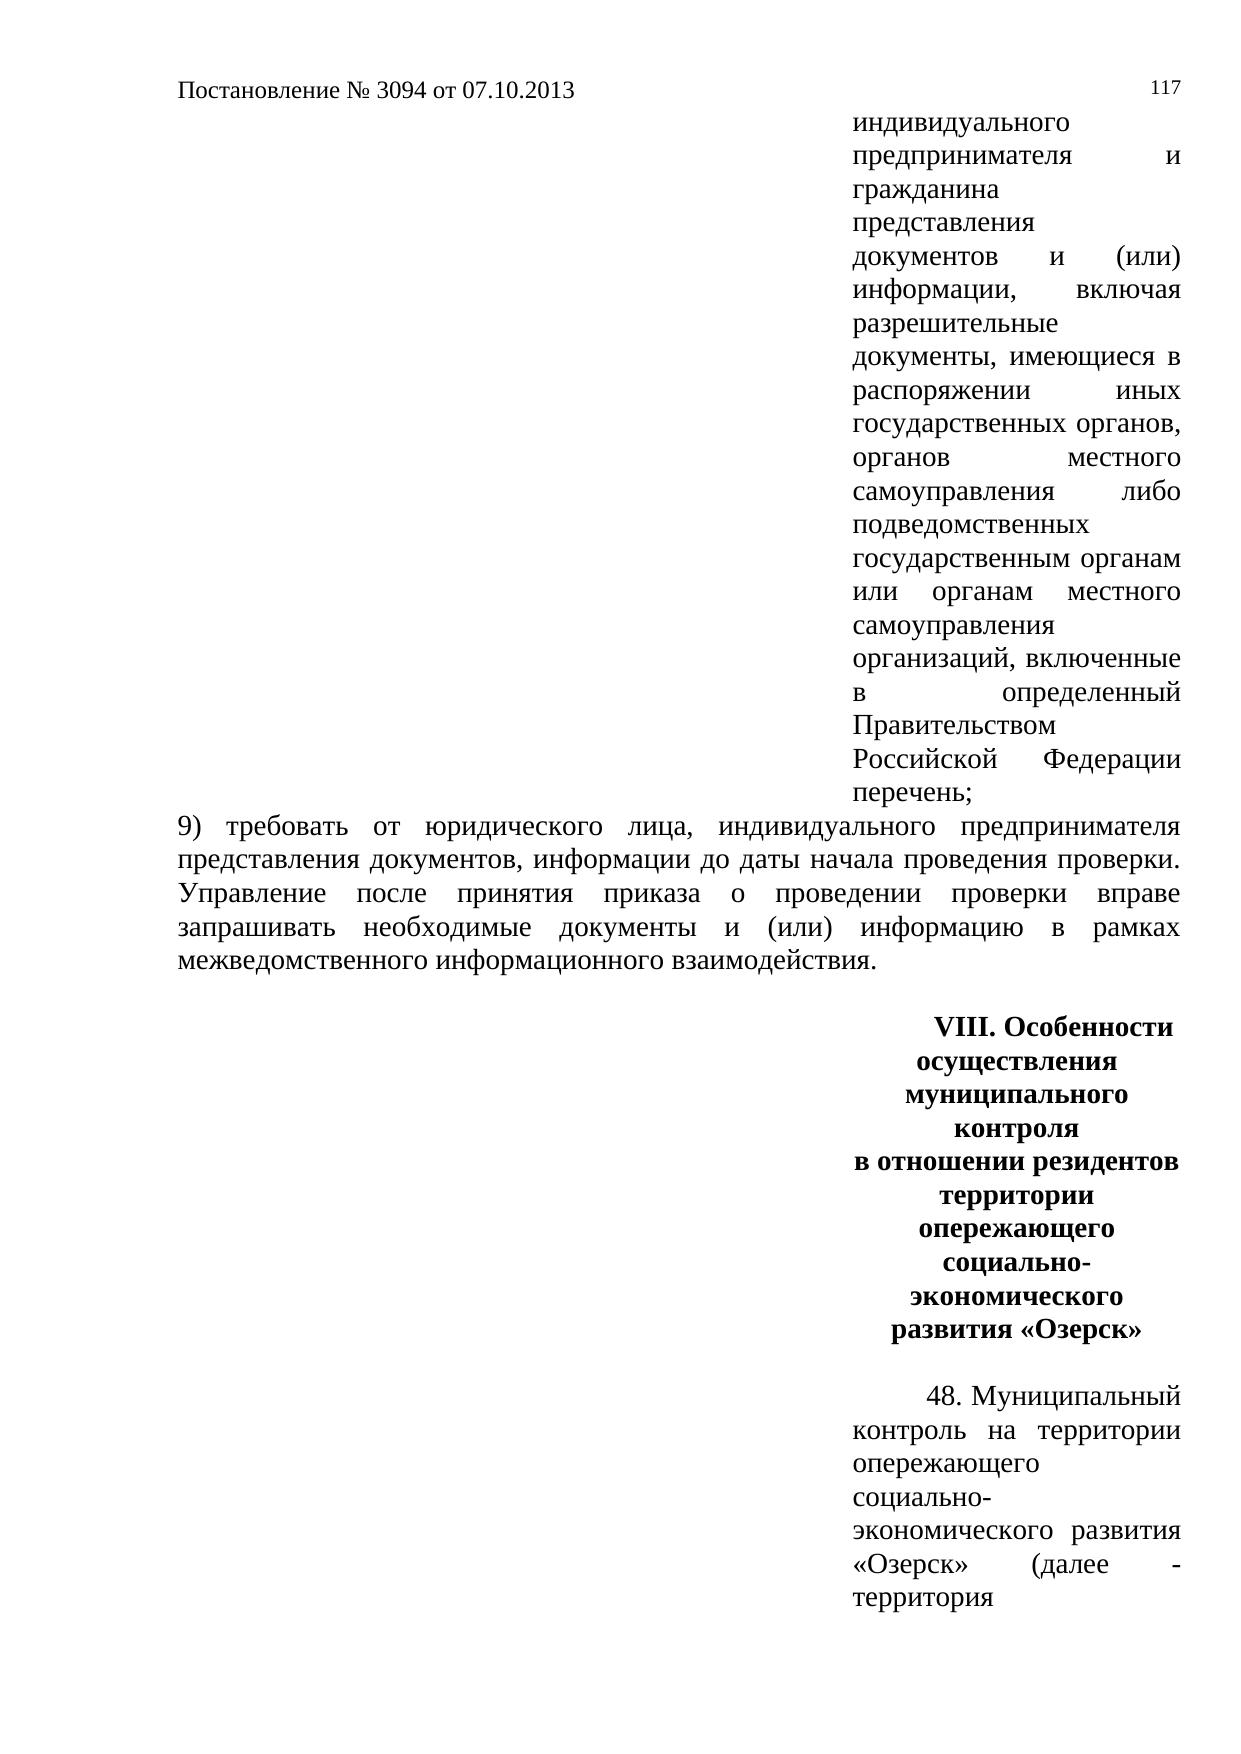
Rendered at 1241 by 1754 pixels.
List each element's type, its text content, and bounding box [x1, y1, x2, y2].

text 9) требовать от юридического лица, индивидуального предпринимателя представления документов, информации до даты начала проведения проверки. Управление после принятия приказа о проведении проверки вправе запрашивать необходимые документы и (или) информацию в рамках межведомственного информационного взаимодействия. [177, 808, 1181, 976]
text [852, 1378, 1181, 1613]
text VIII. Особенности осуществления муниципального контроля в отношении резидентов территории опережающего социально-экономического развития «Озерск» [852, 1009, 1181, 1345]
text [852, 104, 1181, 808]
